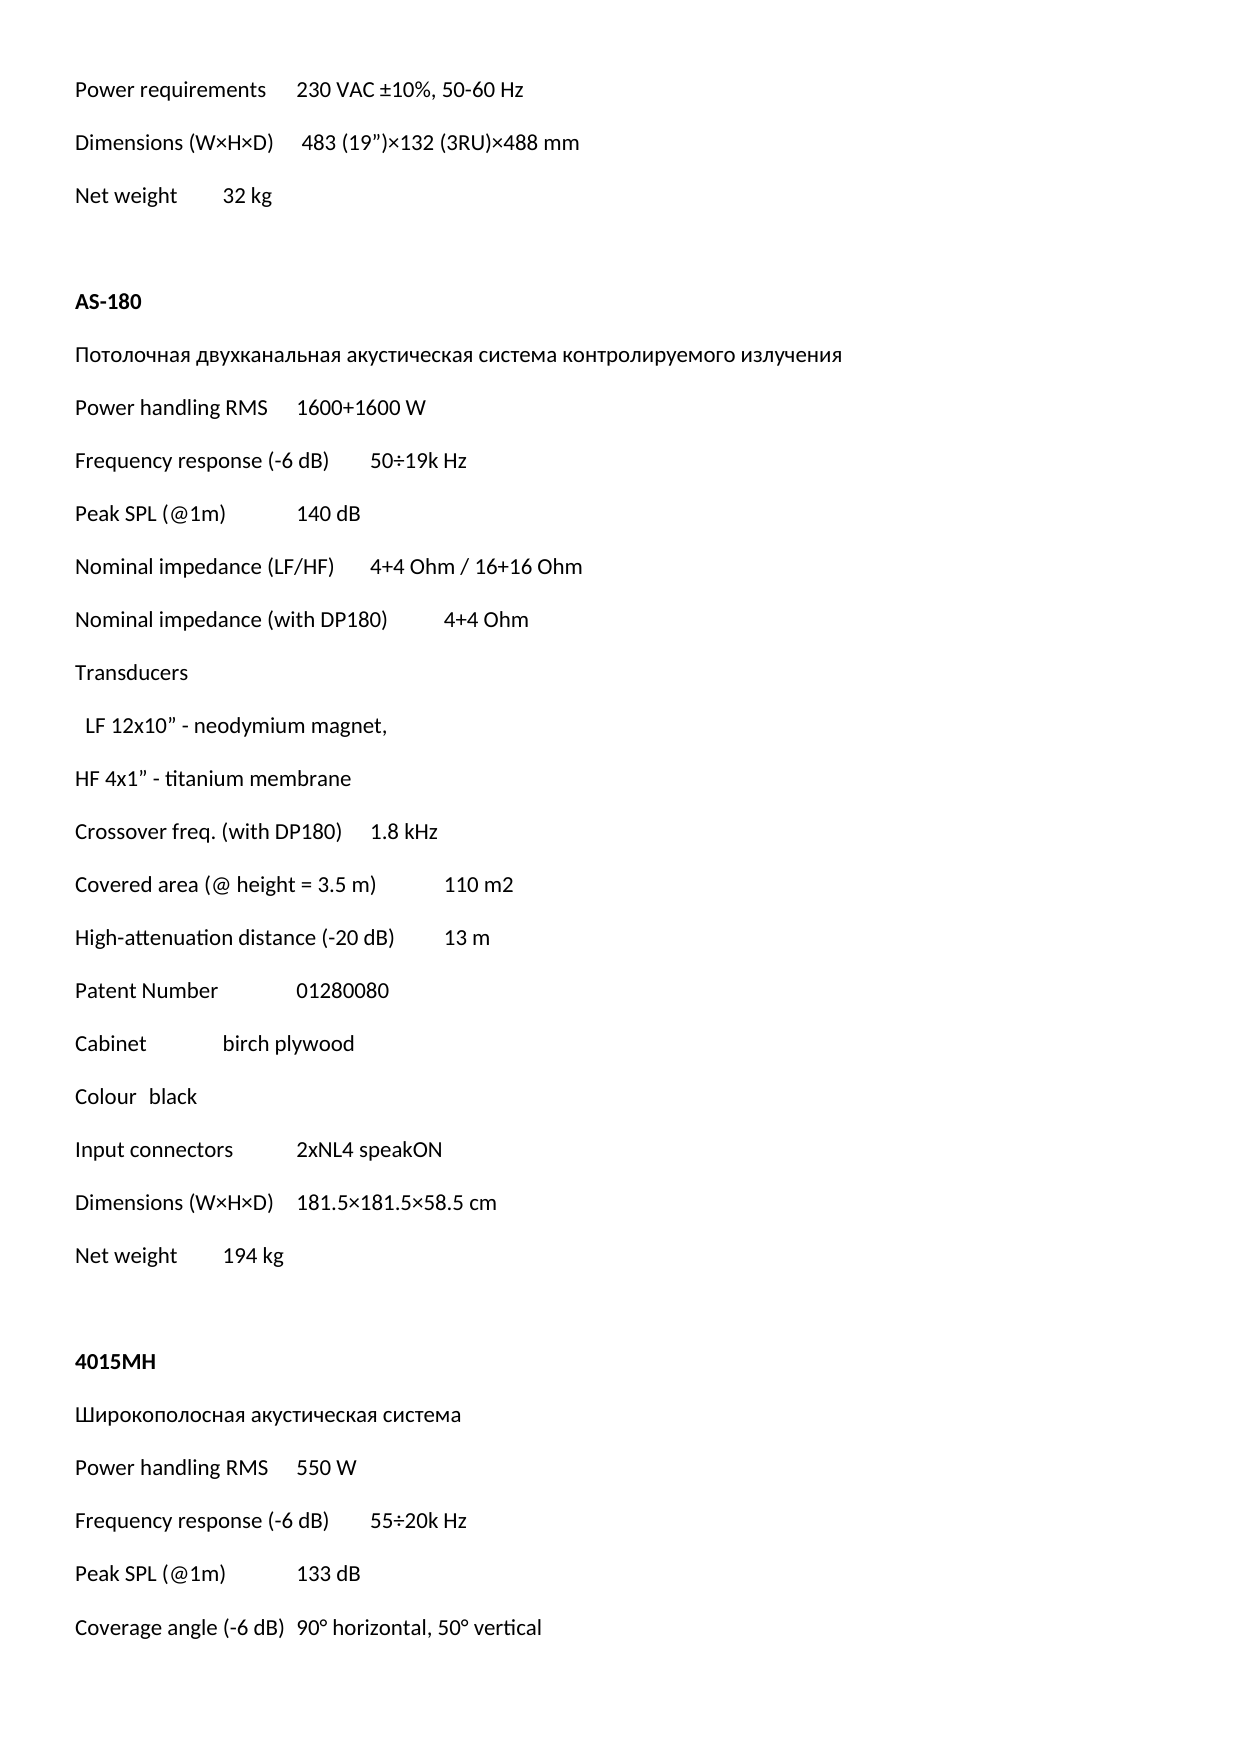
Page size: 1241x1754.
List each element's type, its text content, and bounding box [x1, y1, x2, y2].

text Power requirements 230 VAC ±10%, 50-60 Hz [75, 75, 1165, 103]
text Peak SPL (@1m) 140 dB [75, 499, 1165, 527]
text Colour black [75, 1082, 1165, 1110]
text 4015MH [75, 1347, 1165, 1376]
text Nominal impedance (with DP180) 4+4 Ohm [75, 605, 1165, 633]
text Net weight 32 kg [75, 181, 1165, 209]
text AS-180 [75, 287, 1165, 315]
text Coverage angle (-6 dB) 90° horizontal, 50° vertical [75, 1613, 1165, 1641]
text Covered area (@ height = 3.5 m) 110 m2 [75, 870, 1165, 898]
text LF 12x10” - neodymium magnet, [75, 711, 1165, 739]
text High-attenuation distance (-20 dB) 13 m [75, 923, 1165, 951]
text Peak SPL (@1m) 133 dB [75, 1559, 1165, 1588]
text Frequency response (-6 dB) 50÷19k Hz [75, 446, 1165, 474]
text Frequency response (-6 dB) 55÷20k Hz [75, 1507, 1165, 1534]
text Patent Number 01280080 [75, 976, 1165, 1004]
text Power handling RMS 1600+1600 W [75, 393, 1165, 421]
text Net weight 194 kg [75, 1241, 1165, 1269]
text Cabinet birch plywood [75, 1029, 1165, 1057]
text Dimensions (W×H×D) 181.5×181.5×58.5 cm [75, 1188, 1165, 1216]
text Crossover freq. (with DP180) 1.8 kHz [75, 817, 1165, 845]
text HF 4x1” - titanium membrane [75, 764, 1165, 792]
text Nominal impedance (LF/HF) 4+4 Ohm / 16+16 Ohm [75, 552, 1165, 580]
text Dimensions (W×H×D) 483 (19”)×132 (3RU)×488 mm [75, 128, 1165, 156]
text Transducers [75, 658, 1165, 686]
text Input connectors 2xNL4 speakON [75, 1135, 1165, 1163]
text Потолочная двухканальная акустическая система контролируемого излучения [75, 340, 1165, 368]
text Power handling RMS 550 W [75, 1453, 1165, 1482]
text Широкополосная акустическая система [75, 1401, 1165, 1428]
